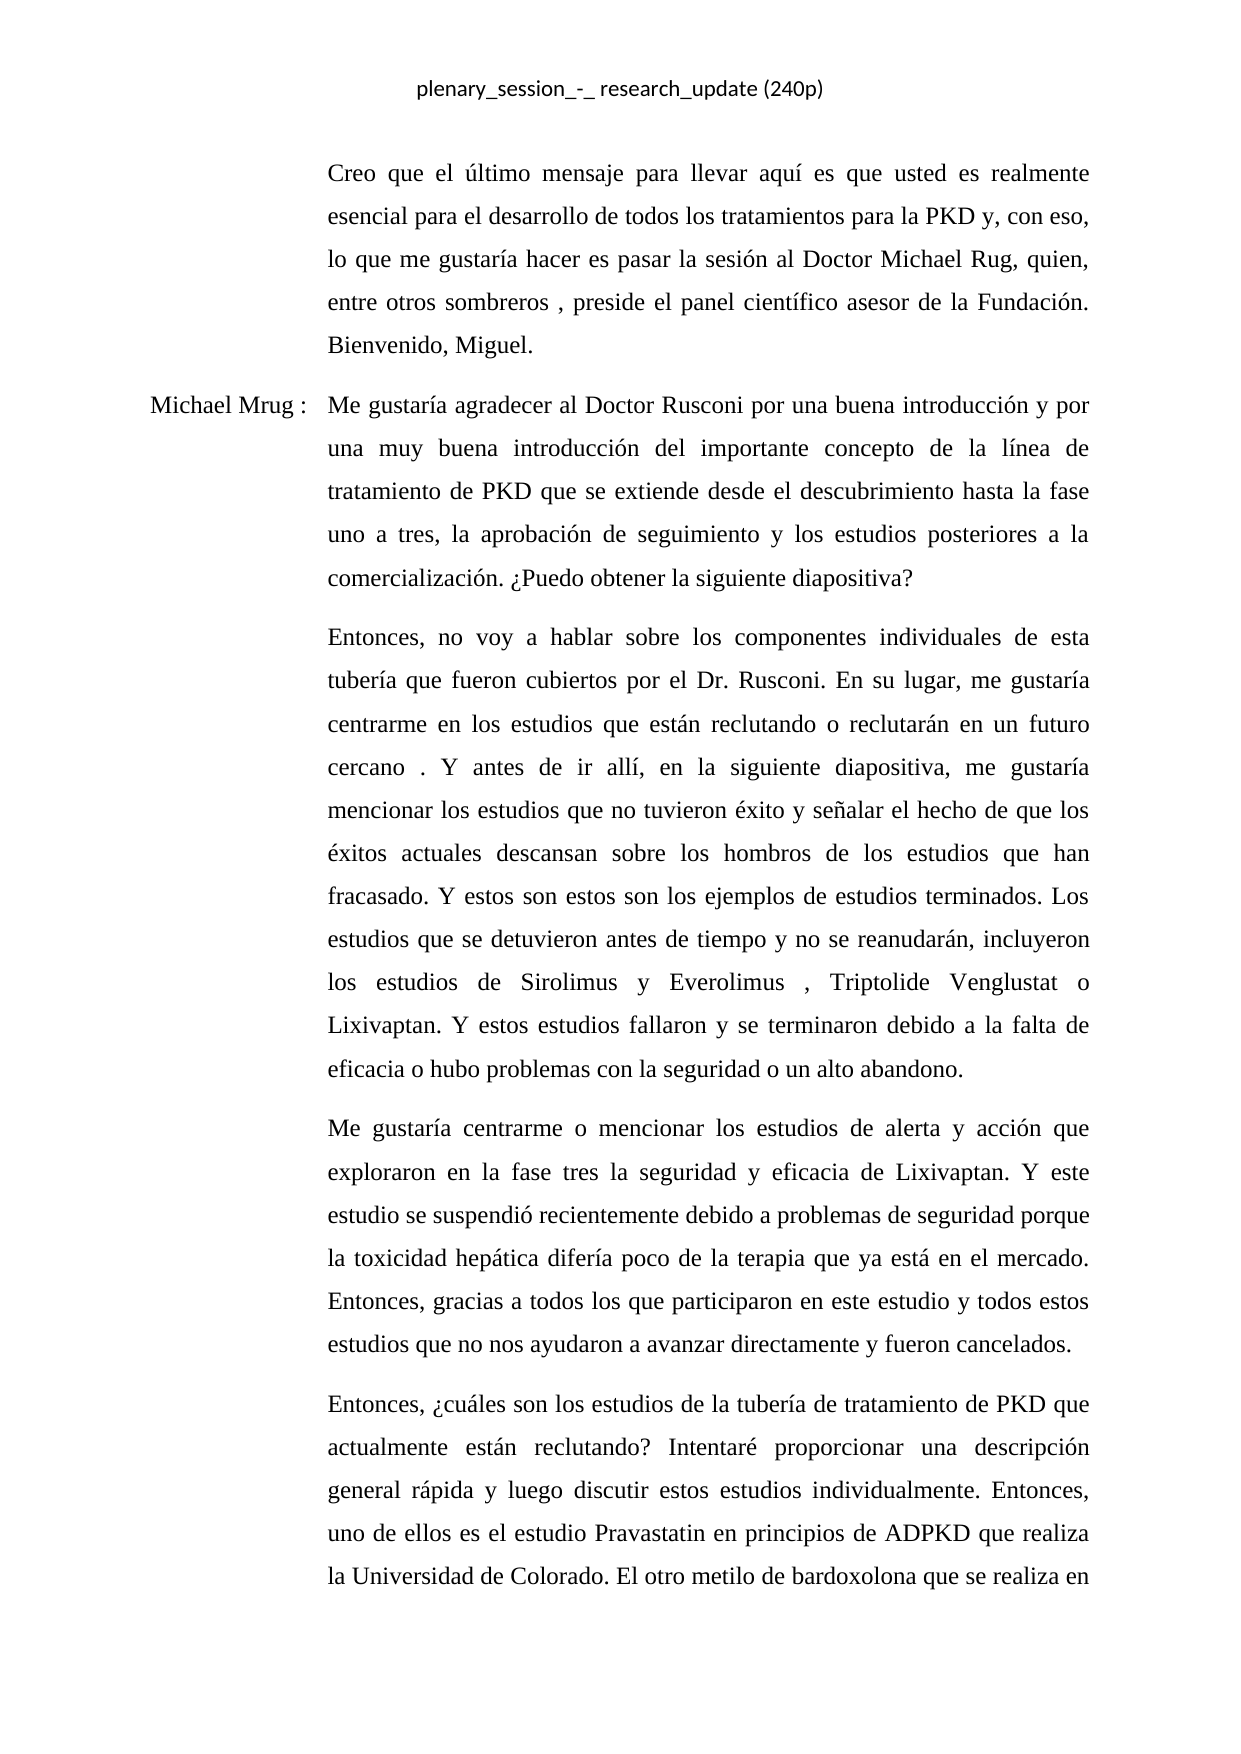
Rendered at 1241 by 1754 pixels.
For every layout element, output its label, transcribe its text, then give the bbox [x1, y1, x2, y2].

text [327, 1389, 1090, 1590]
text Me gustaría centrarme o mencionar los estudios de alerta y acción que exploraron en la fase tres la seguridad y eficacia de Lixivaptan. Y este estudio se suspendió recientemente debido a problemas de seguridad porque la toxicidad hepática difería poco de la terapia que ya está en el mercado. Entonces, gracias a todos los que participaron en este estudio y todos estos estudios que no nos ayudaron a avanzar directamente y fueron cancelados. [327, 1113, 1090, 1358]
text Entonces, no voy a hablar sobre los componentes individuales de esta tubería que fueron cubiertos por el Dr. Rusconi. En su lugar, me gustaría centrarme en los estudios que están reclutando o reclutarán en un futuro cercano . Y antes de ir allí, en la siguiente diapositiva, me gustaría mencionar los estudios que no tuvieron éxito y señalar el hecho de que los éxitos actuales descansan sobre los hombros de los estudios que han fracasado. Y estos son estos son los ejemplos de estudios terminados. Los estudios que se detuvieron antes de tiempo y no se reanudarán, incluyeron los estudios de Sirolimus y Everolimus , Triptolide Venglustat o Lixivaptan. Y estos estudios fallaron y se terminaron debido a la falta de eficacia o hubo problemas con la seguridad o un alto abandono. [327, 622, 1090, 1082]
text Creo que el último mensaje para llevar aquí es que usted es realmente esencial para el desarrollo de todos los tratamientos para la PKD y, con eso, lo que me gustaría hacer es pasar la sesión al Doctor Michael Rug, quien, entre otros sombreros , preside el panel científico asesor de la Fundación. Bienvenido, Miguel. [327, 158, 1090, 359]
text Michael Mrug : Me gustaría agradecer al Doctor Rusconi por una buena introducción y por una muy buena introducción del importante concepto de la línea de tratamiento de PKD que se extiende desde el descubrimiento hasta la fase uno a tres, la aprobación de seguimiento y los estudios posteriores a la comercialización. ¿Puedo obtener la siguiente diapositiva? [150, 390, 1090, 591]
